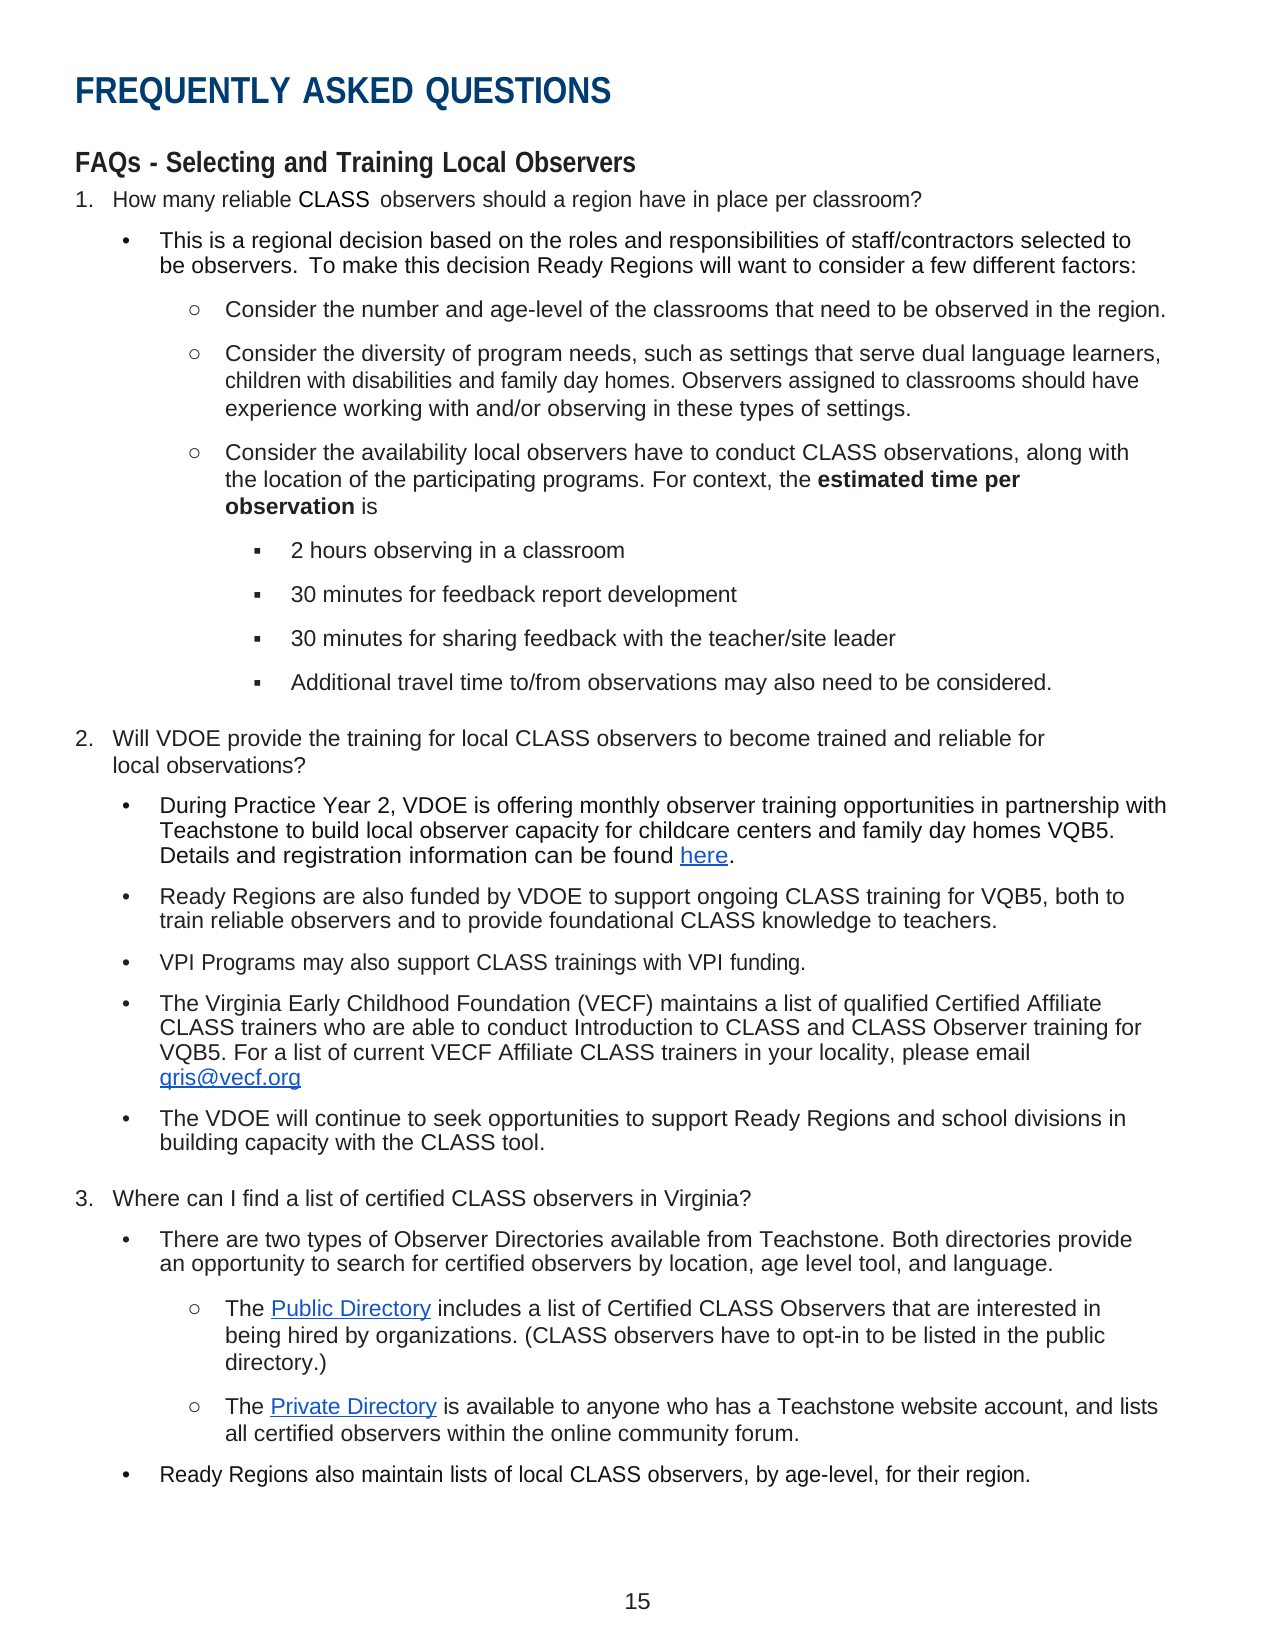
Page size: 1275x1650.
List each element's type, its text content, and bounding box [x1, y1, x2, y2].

list Will VDOE provide the training for local CLASS observers to become trained and reliable for local observations? [75, 725, 1086, 778]
list There are two types of Observer Directories available from Teachstone. Both directories provide an opportunity to search for certified observers by location, age level tool, and language. [122, 1228, 1151, 1277]
subtitle FREQUENTLY ASKED QUESTIONS [75, 68, 1212, 111]
list Consider the number and age-level of the classrooms that need to be observed in the region. [187, 296, 1212, 323]
list The Public Directory includes a list of Certified CLASS Observers that are interested in being hired by organizations. (CLASS observers have to opt-in to be listed in the public directory.) [187, 1295, 1149, 1375]
list Where can I find a list of certified CLASS observers in Virginia? [75, 1185, 1212, 1211]
list This is a regional decision based on the roles and responsibilities of staff/contractors selected to be observers. To make this decision Ready Regions will want to consider a few different factors: [122, 229, 1149, 278]
list 30 minutes for sharing feedback with the teacher/site leader [253, 625, 1212, 651]
list The VDOE will continue to seek opportunities to support Ready Regions and school divisions in building capacity with the CLASS tool. [122, 1106, 1200, 1156]
list The Private Directory is available to anyone who has a Teachstone website account, and lists all certified observers within the online community forum. [187, 1393, 1176, 1446]
list Additional travel time to/from observations may also need to be considered. [253, 669, 1212, 696]
list How many reliable CLASS observers should a region have in place per classroom? [75, 186, 1212, 213]
list Consider the availability local observers have to conduct CLASS observations, along with the location of the participating programs. For context, the estimated time per observation is [187, 439, 1150, 519]
list Ready Regions are also funded by VDOE to support ongoing CLASS training for VQB5, both to train reliable observers and to provide foundational CLASS knowledge to teachers. [122, 884, 1155, 934]
list VPI Programs may also support CLASS trainings with VPI funding. [122, 949, 1212, 975]
list Consider the diversity of program needs, such as settings that serve dual language learners, children with disabilities and family day homes. Observers assigned to classrooms should have experience working with and/or observing in these types of settings. [187, 340, 1164, 421]
list During Practice Year 2, VDOE is offering monthly observer training opportunities in partnership with Teachstone to build local observer capacity for childcare centers and family day homes VQB5. Details and registration information can be found here. [122, 794, 1175, 868]
list Ready Regions also maintain lists of local CLASS observers, by age-level, for their region. [122, 1461, 1212, 1488]
text FAQs - Selecting and Training Local Observers [75, 145, 1212, 178]
list 30 minutes for feedback report development [253, 581, 1212, 607]
list The Virginia Early Childhood Foundation (VECF) maintains a list of qualified Certified Affiliate CLASS trainers who are able to conduct Introduction to CLASS and CLASS Observer training for VQB5. For a list of current VECF Affiliate CLASS trainers in your locality, please email qris@vecf.org [122, 992, 1174, 1090]
list 2 hours observing in a classroom [253, 537, 1212, 563]
